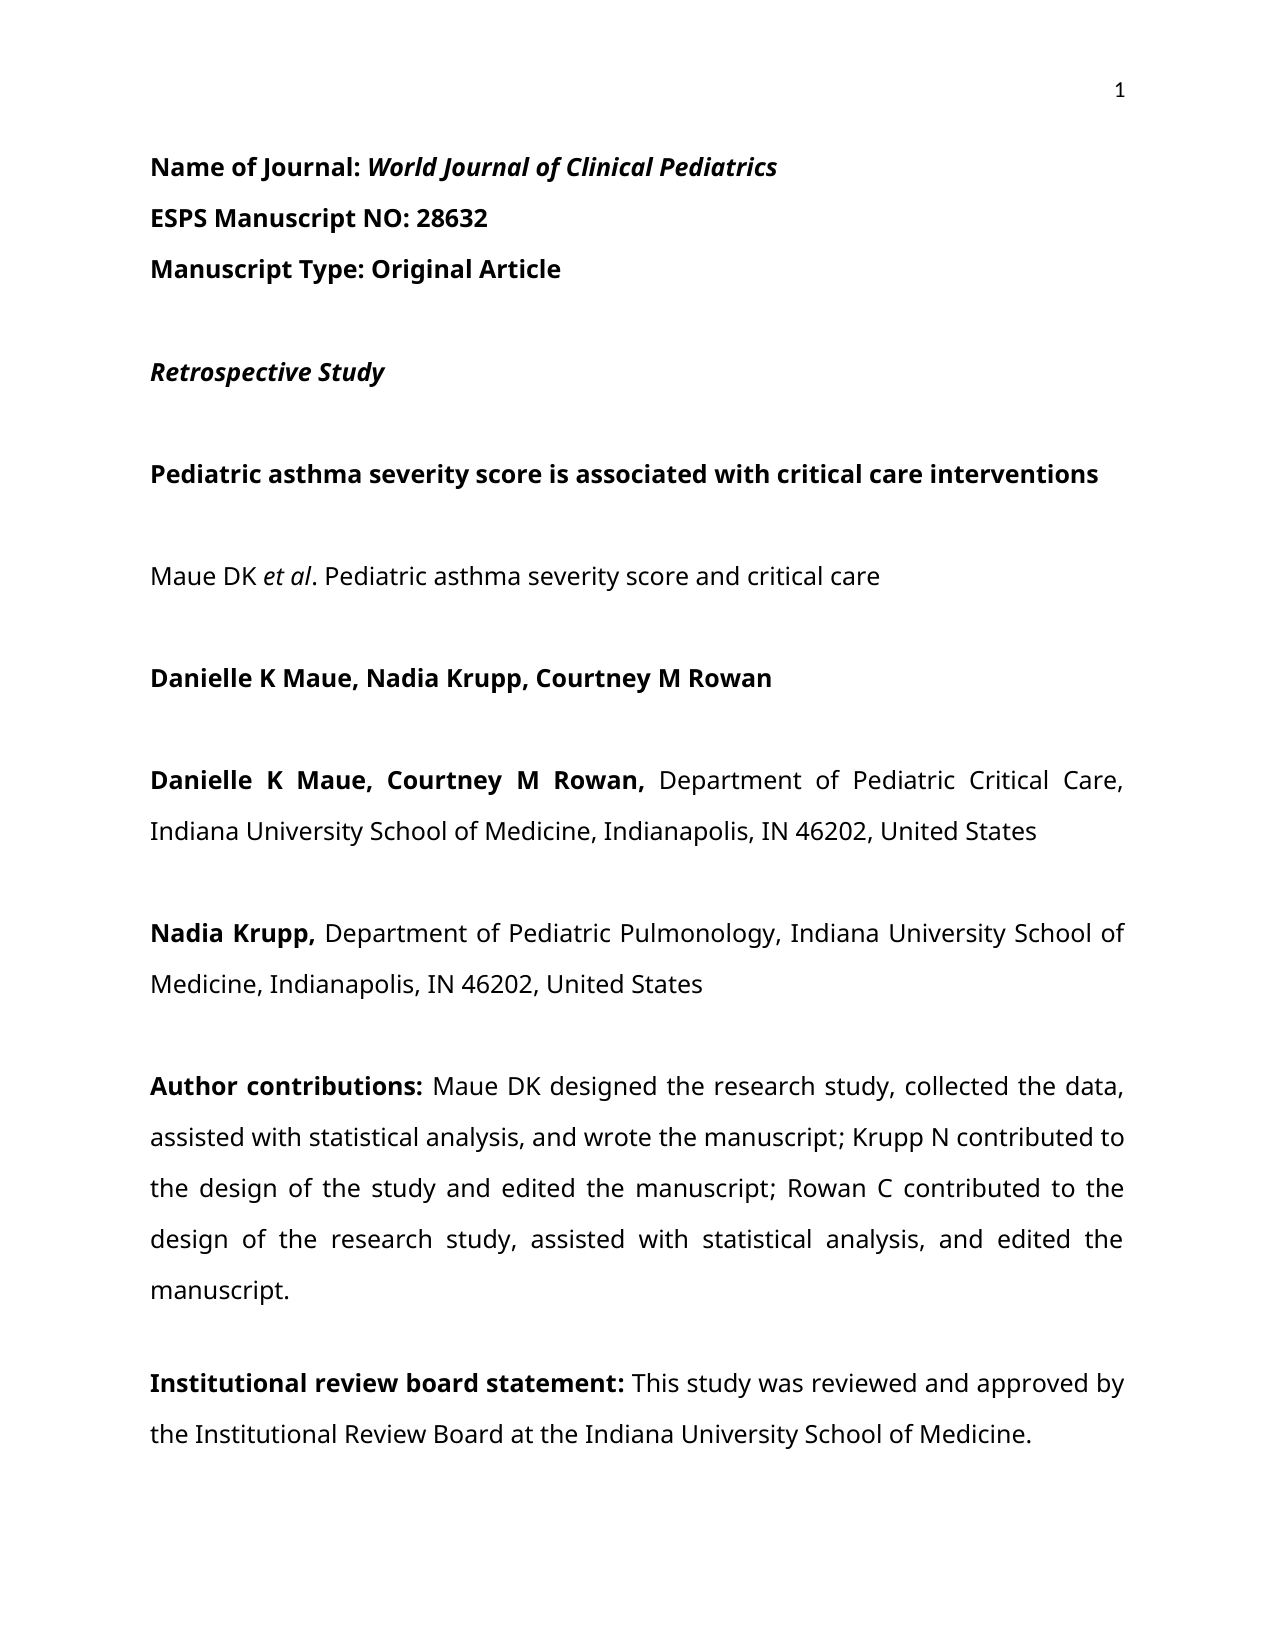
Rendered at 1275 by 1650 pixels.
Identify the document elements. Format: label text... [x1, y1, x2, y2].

text Author contributions: Maue DK designed the research study, collected the data, assisted with statistical analysis, and wrote the manuscript; Krupp N contributed to the design of the study and edited the manuscript; Rowan C contributed to the design of the research study, assisted with statistical analysis, and edited the manuscript. [150, 1069, 1125, 1307]
text Name of Journal: World Journal of Clinical Pediatrics [150, 150, 1125, 184]
text Pediatric asthma severity score is associated with critical care interventions [150, 456, 1125, 490]
text Danielle K Maue, Nadia Krupp, Courtney M Rowan [150, 660, 1125, 694]
text Manuscript Type: Original Article [150, 252, 1125, 286]
text Maue DK et al. Pediatric asthma severity score and critical care [150, 558, 1125, 592]
text Institutional review board statement: This study was reviewed and approved by the Institutional Review Board at the Indiana University School of Medicine. [150, 1366, 1125, 1451]
text ESPS Manuscript NO: 28632 [150, 201, 1125, 235]
text Retrospective Study [150, 354, 1125, 388]
text Danielle K Maue, Courtney M Rowan, Department of Pediatric Critical Care, Indiana University School of Medicine, Indianapolis, IN 46202, United States [150, 762, 1125, 848]
text Nadia Krupp, Department of Pediatric Pulmonology, Indiana University School of Medicine, Indianapolis, IN 46202, United States [150, 916, 1125, 1001]
